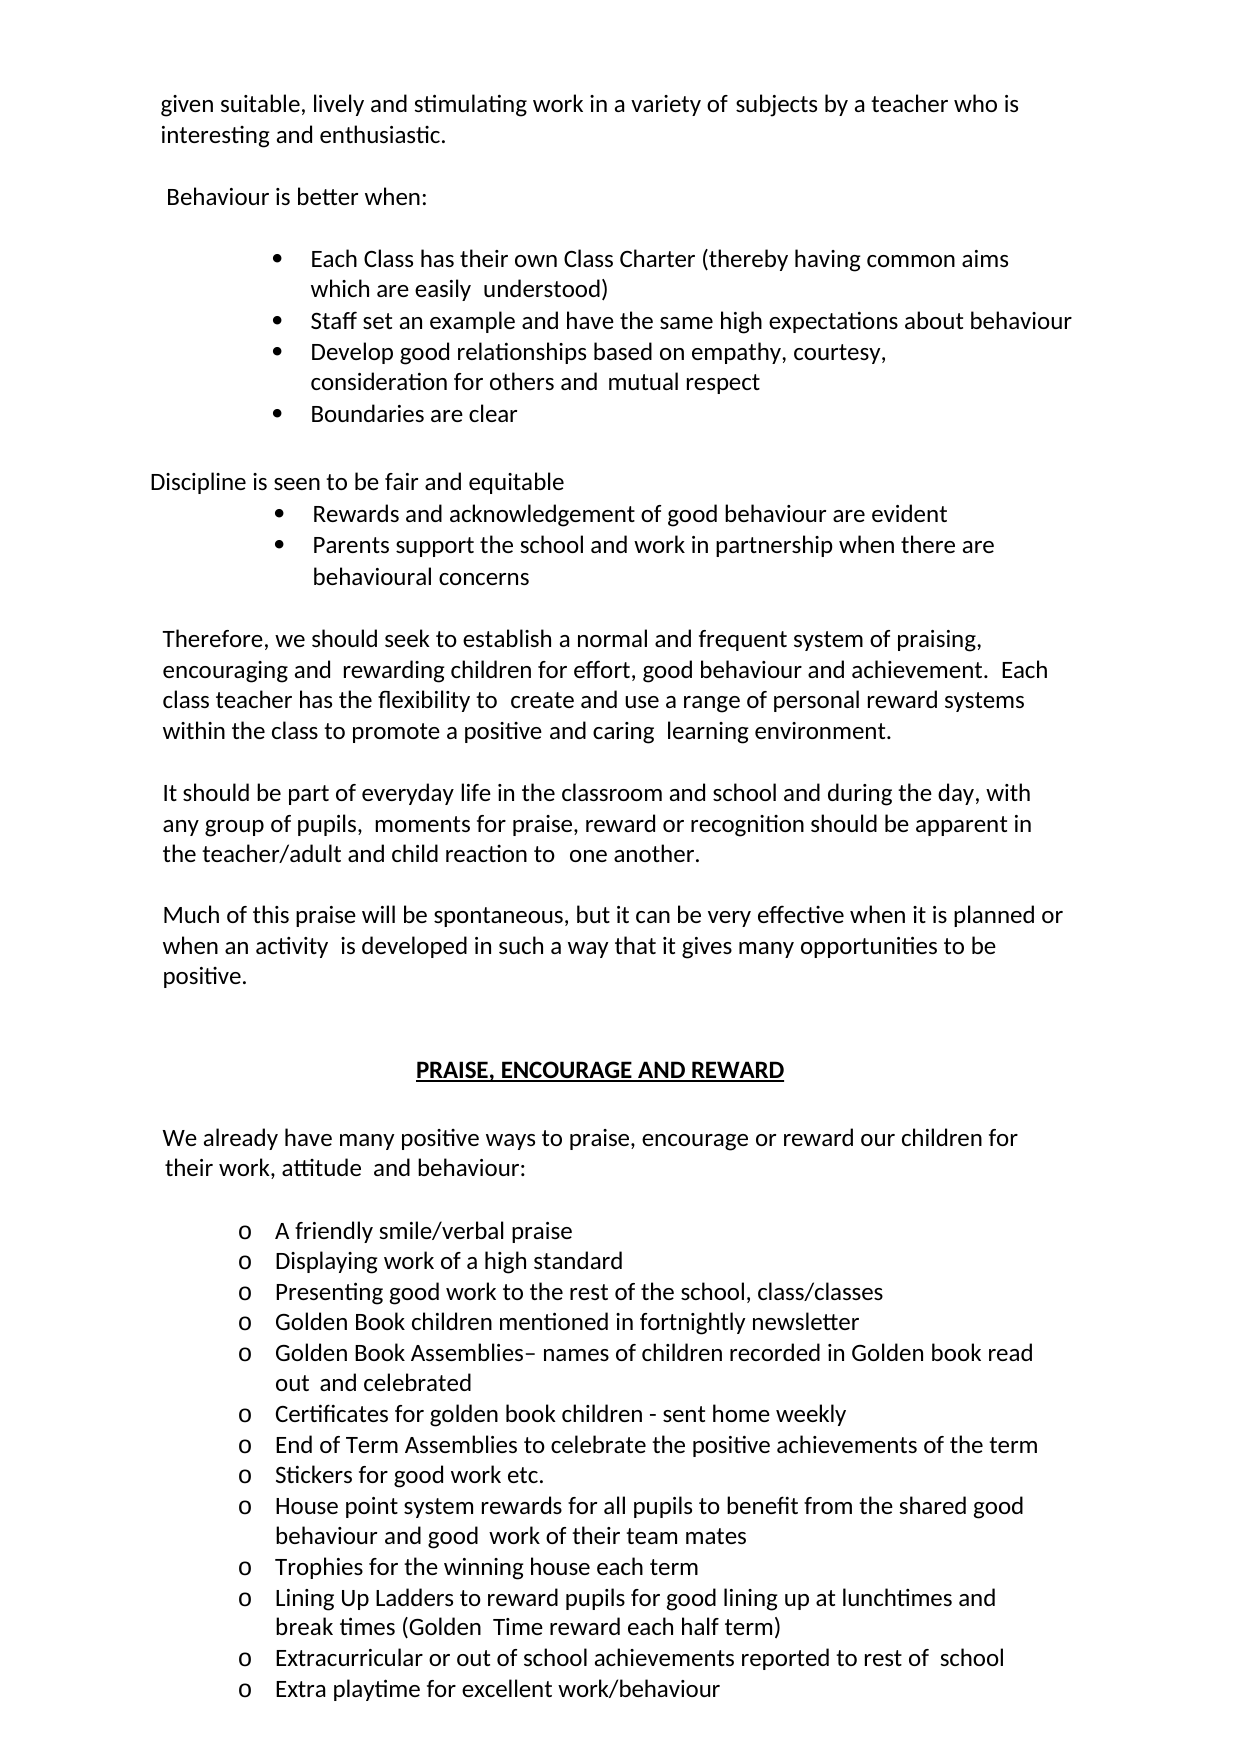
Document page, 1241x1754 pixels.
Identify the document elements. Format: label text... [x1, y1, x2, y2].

list House point system rewards for all pupils to benefit from the shared good behaviour and good work of their team mates [237, 1490, 1072, 1550]
list Golden Book Assemblies– names of children recorded in Golden book read out and celebrated [237, 1337, 1066, 1398]
list Golden Book children mentioned in fortnightly newsletter [237, 1306, 1090, 1337]
list End of Term Assemblies to celebrate the positive achievements of the term [237, 1429, 1090, 1459]
list Stickers for good work etc. [237, 1459, 1090, 1490]
list Trophies for the winning house each term [237, 1550, 1090, 1581]
list Each Class has their own Class Charter (thereby having common aims which are easily understood) [273, 243, 1011, 304]
text Therefore, we should seek to establish a normal and frequent system of praising, encouraging and rewarding children for effort, good behaviour and achievement. Each class teacher has the flexibility to create and use a range of personal reward systems within the class to promote a positive and caring learning environment. [162, 623, 1072, 745]
text Behaviour is better when: [166, 181, 1090, 211]
text It should be part of everyday life in the classroom and school and during the day, with any group of pupils, moments for praise, reward or recognition should be apparent in the teacher/adult and child reaction to one another. [162, 777, 1066, 869]
list Boundaries are clear [273, 397, 1090, 428]
list Presenting good work to the rest of the school, class/classes [237, 1276, 1090, 1306]
list Rewards and acknowledgement of good behaviour are evident [275, 497, 1090, 528]
list Displaying work of a high standard [237, 1245, 1090, 1276]
list Staff set an example and have the same high expectations about behaviour [273, 304, 1090, 336]
list Develop good relationships based on empathy, courtesy, consideration for others and mutual respect [273, 336, 1011, 397]
subtitle PRAISE, ENCOURAGE AND REWARD [416, 1054, 1090, 1085]
list Lining Up Ladders to reward pupils for good lining up at lunchtimes and break times (Golden Time reward each half term) [237, 1582, 1040, 1642]
list A friendly smile/verbal praise [237, 1214, 1090, 1245]
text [160, 89, 1067, 150]
list Extracurricular or out of school achievements reported to rest of school [237, 1642, 1090, 1673]
text Much of this praise will be spontaneous, but it can be very effective when it is planned or when an activity is developed in such a way that it gives many opportunities to be positive. [162, 899, 1072, 991]
list Parents support the school and work in partnership when there are behavioural concerns [275, 528, 1090, 592]
list Extra playtime for excellent work/behaviour [237, 1673, 1090, 1704]
text We already have many positive ways to praise, encourage or reward our children for their work, attitude and behaviour: [162, 1122, 1066, 1183]
text Discipline is seen to be fair and equitable [150, 465, 1090, 497]
list Certificates for golden book children - sent home weekly [237, 1398, 1090, 1429]
